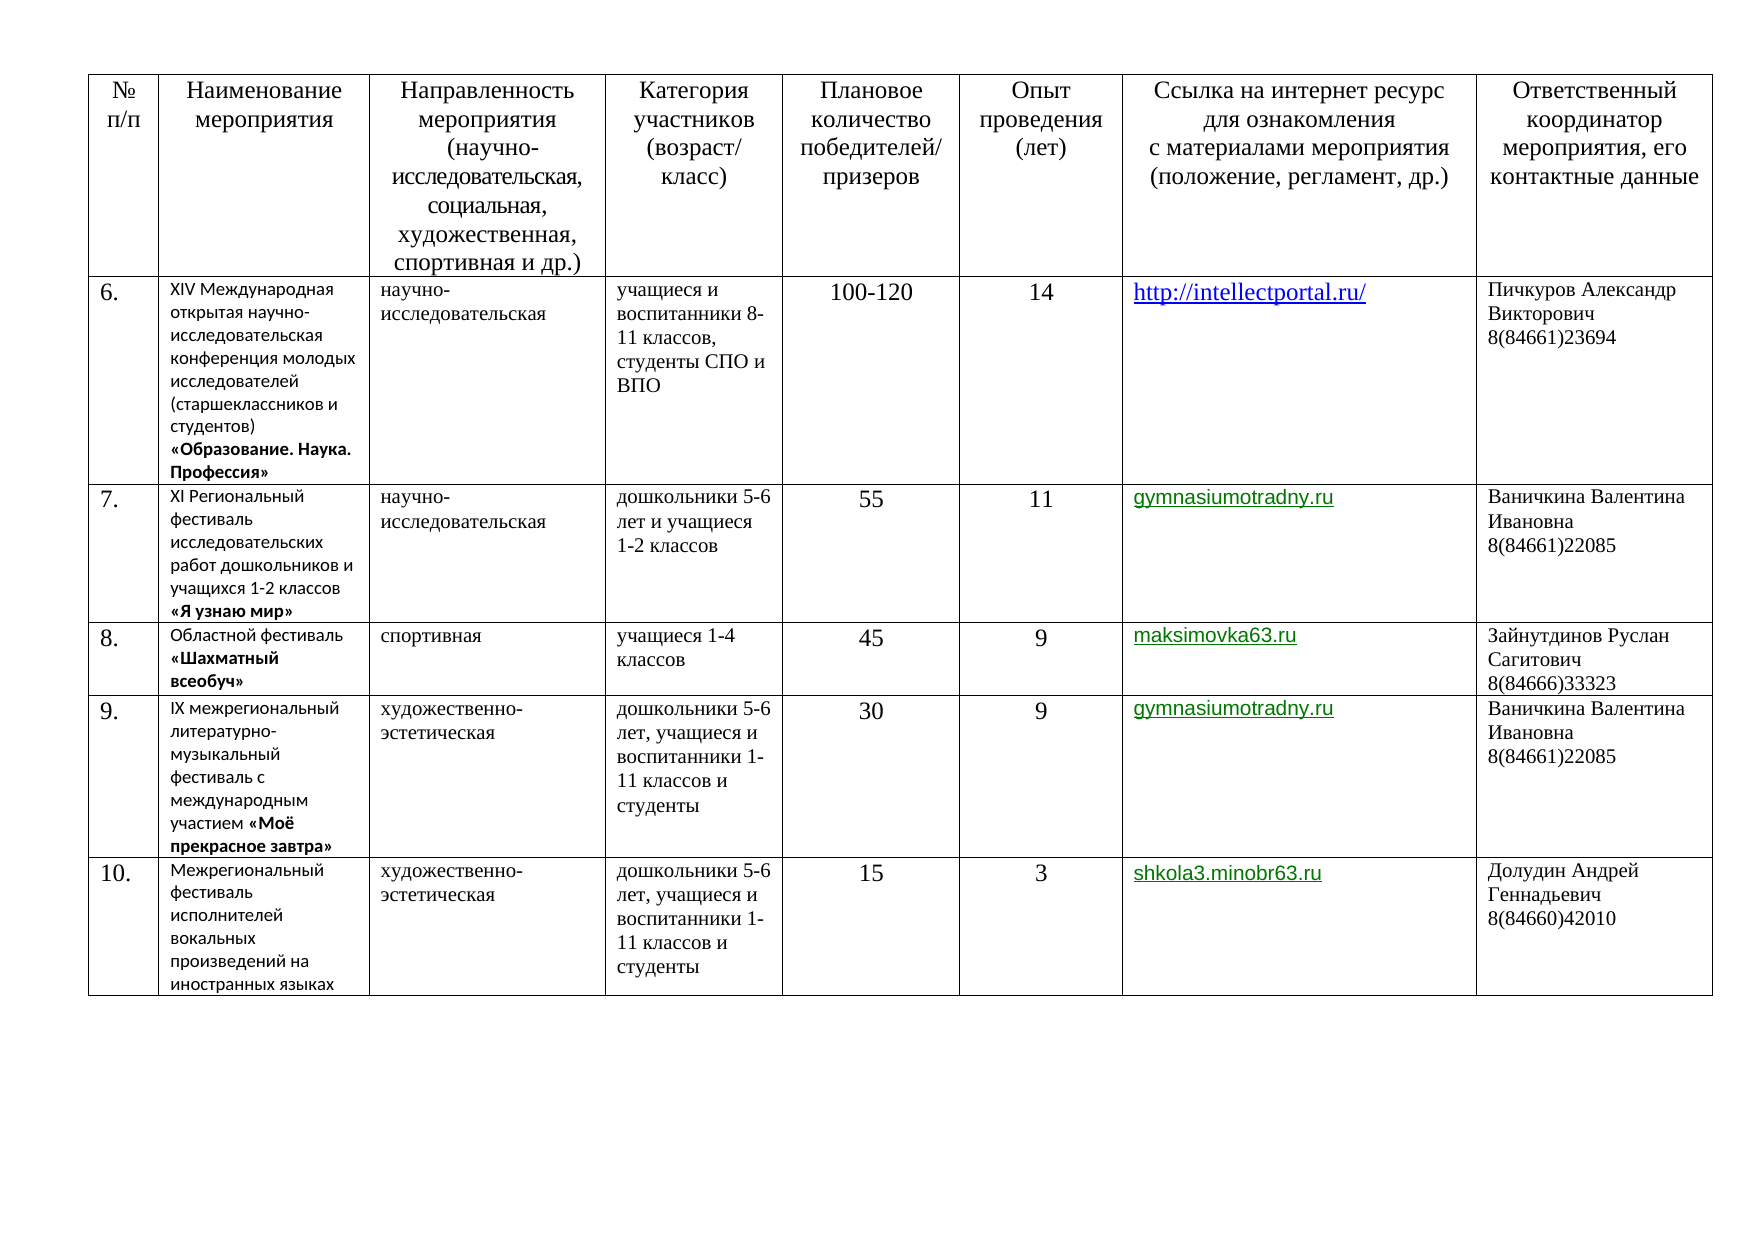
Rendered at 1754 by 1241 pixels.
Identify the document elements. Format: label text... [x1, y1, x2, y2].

table_cell gymnasiumotradny.ru [1123, 485, 1476, 622]
table_cell 30 [783, 696, 959, 857]
table_header Плановое количество победителей/ призеров [783, 75, 959, 276]
table_cell 55 [783, 485, 959, 622]
table_cell [89, 696, 158, 857]
table_cell Долудин Андрей Геннадьевич 8(84660)42010 [1477, 858, 1712, 995]
table_cell художественно-эстетическая [370, 696, 605, 857]
table_cell maksimovka63.ru [1123, 623, 1476, 695]
table_cell дошкольники 5-6 лет, учащиеся и воспитанники 1-11 классов и студенты [606, 696, 782, 857]
table_cell gymnasiumotradny.ru [1123, 696, 1476, 857]
table_cell 100-120 [783, 277, 959, 483]
table_cell 15 [783, 858, 959, 995]
table_cell XIV Международная открытая научно-исследовательская конференция молодых исследователей (старшеклассников и студентов) «Образование. Наука. Профессия» [159, 277, 369, 483]
table_cell художественно-эстетическая [370, 858, 605, 995]
table_cell научно-исследовательская [370, 277, 605, 483]
table_cell учащиеся и воспитанники 8-11 классов, студенты СПО и ВПО [606, 277, 782, 483]
table_cell учащиеся 1-4 классов [606, 623, 782, 695]
table_cell спортивная [370, 623, 605, 695]
table_header Ссылка на интернет ресурс для ознакомления с материалами мероприятия (положение, регламент, др.) [1123, 75, 1476, 276]
table_header Ответственный координатор мероприятия, его контактные данные [1477, 75, 1712, 276]
table_cell научно-исследовательская [370, 485, 605, 622]
table_cell 45 [783, 623, 959, 695]
table_cell http://intellectportal.ru/ [1123, 277, 1476, 483]
table_header Опыт проведения (лет) [960, 75, 1122, 276]
table_cell IX межрегиональный литературно-музыкальный фестиваль с международным участием «Моё прекрасное завтра» [159, 696, 369, 857]
table_cell Межрегиональный фестиваль исполнителей вокальных произведений на иностранных языках [159, 858, 369, 995]
table_cell [89, 858, 158, 995]
table_cell [89, 485, 158, 622]
table_cell Зайнутдинов Руслан Сагитович 8(84666)33323 [1477, 623, 1712, 695]
table_cell 3 [960, 858, 1122, 995]
table_cell shkola3.minobr63.ru [1123, 858, 1476, 995]
table_cell [89, 623, 158, 695]
table_cell Областной фестиваль «Шахматный всеобуч» [159, 623, 369, 695]
table_cell дошкольники 5-6 лет и учащиеся 1-2 классов [606, 485, 782, 622]
table_header Направленность мероприятия (научно-исследовательская, социальная, художественная, спортивная и др.) [370, 75, 605, 276]
table_cell [89, 277, 158, 483]
table_cell Пичкуров Александр Викторович 8(84661)23694 [1477, 277, 1712, 483]
table_cell XI Региональный фестиваль исследовательских работ дошкольников и учащихся 1-2 классов «Я узнаю мир» [159, 485, 369, 622]
table_header Категория участников (возраст/ класс) [606, 75, 782, 276]
table_header Наименование мероприятия [159, 75, 369, 276]
table_header № п/п [89, 75, 158, 276]
table_cell Ваничкина Валентина Ивановна 8(84661)22085 [1477, 485, 1712, 622]
table_cell 9 [960, 623, 1122, 695]
table_cell Ваничкина Валентина Ивановна 8(84661)22085 [1477, 696, 1712, 857]
table_cell 14 [960, 277, 1122, 483]
table_cell дошкольники 5-6 лет, учащиеся и воспитанники 1-11 классов и студенты [606, 858, 782, 995]
table_cell 9 [960, 696, 1122, 857]
table_cell 11 [960, 485, 1122, 622]
